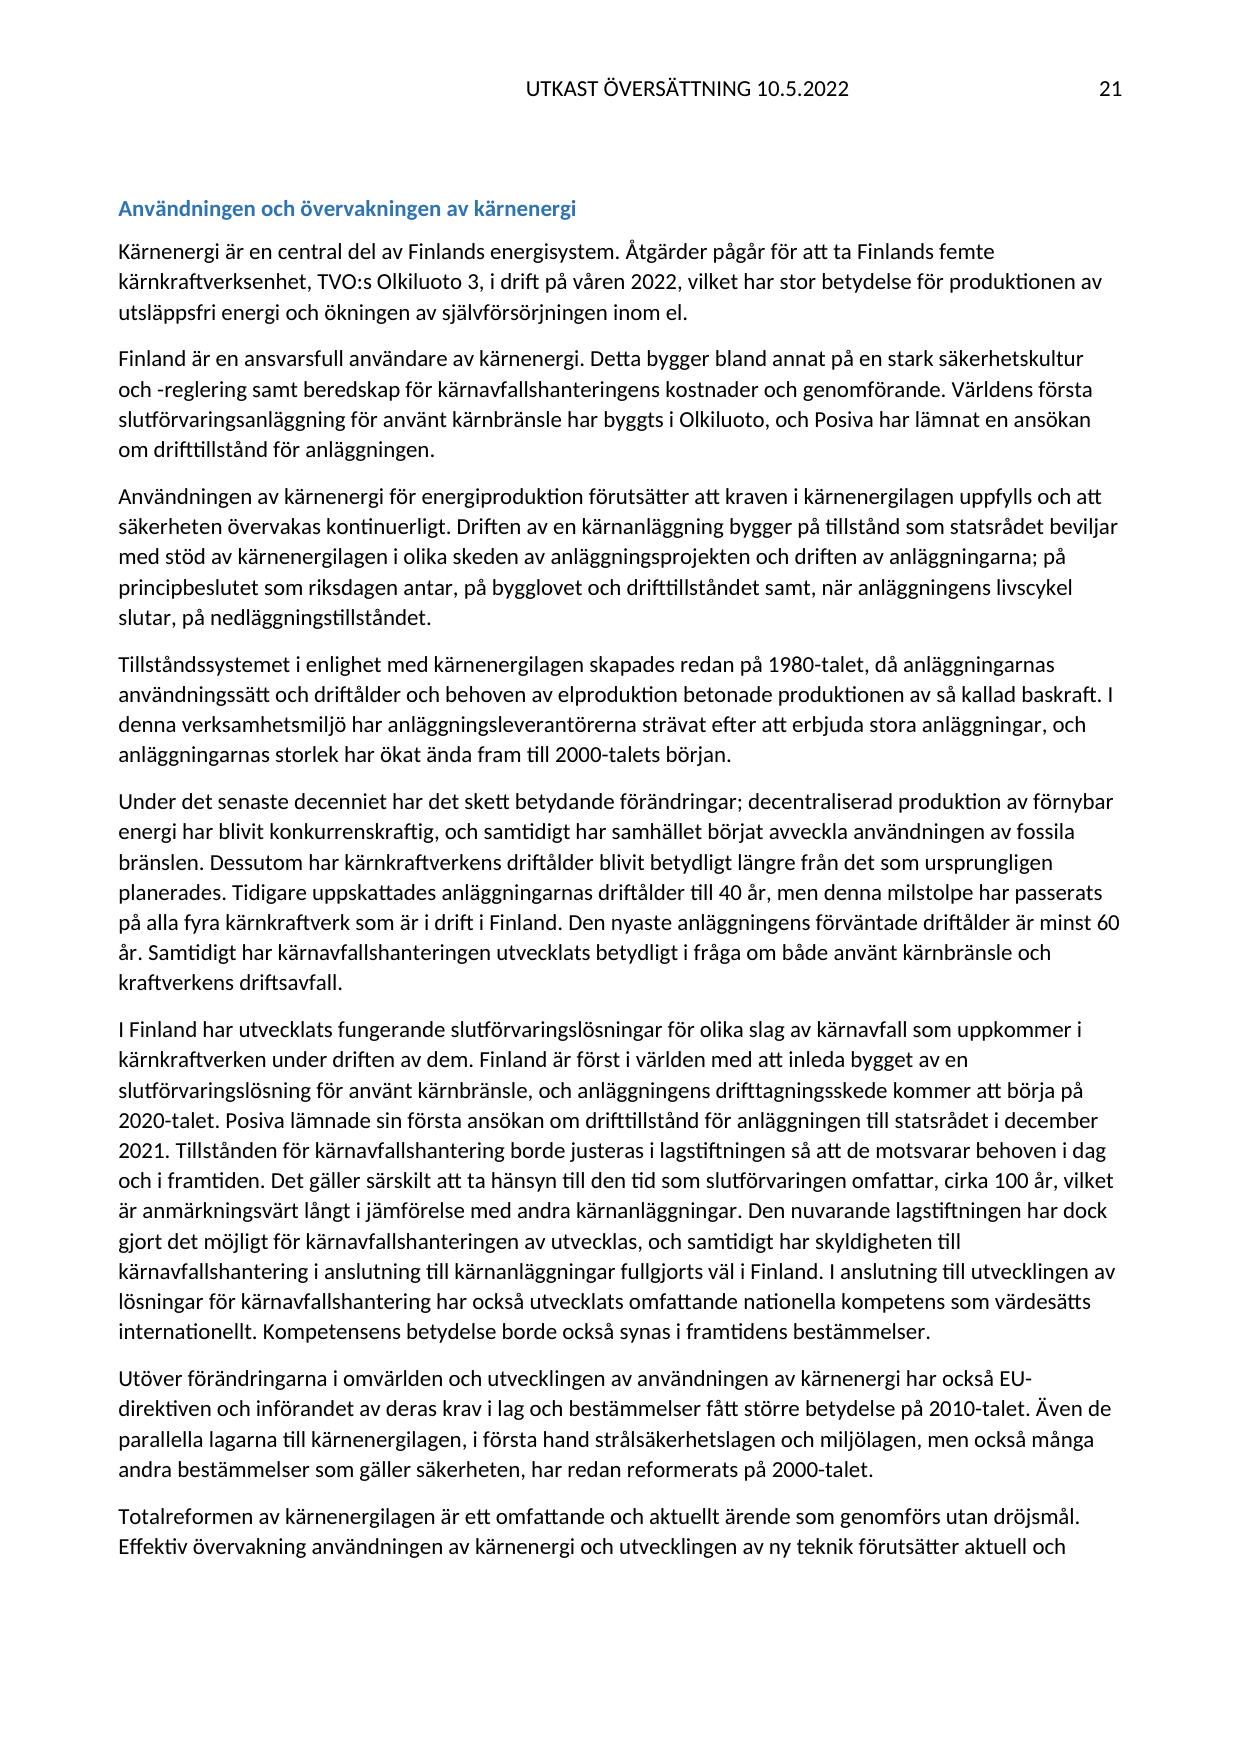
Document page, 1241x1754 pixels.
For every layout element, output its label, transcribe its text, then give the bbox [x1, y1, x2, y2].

text Finland är en ansvarsfull användare av kärnenergi. Detta bygger bland annat på en stark säkerhetskultur och -reglering samt beredskap för kärnavfallshanteringens kostnader och genomförande. Världens första slutförvaringsanläggning för använt kärnbränsle har byggts i Olkiluoto, och Posiva har lämnat en ansökan om drifttillstånd för anläggningen. [118, 344, 1122, 463]
subtitle Användningen och övervakningen av kärnenergi [118, 194, 1122, 222]
text Under det senaste decenniet har det skett betydande förändringar; decentraliserad produktion av förnybar energi har blivit konkurrenskraftig, och samtidigt har samhället börjat avveckla användningen av fossila bränslen. Dessutom har kärnkraftverkens driftålder blivit betydligt längre från det som ursprungligen planerades. Tidigare uppskattades anläggningarnas driftålder till 40 år, men denna milstolpe har passerats på alla fyra kärnkraftverk som är i drift i Finland. Den nyaste anläggningens förväntade driftålder är minst 60 år. Samtidigt har kärnavfallshanteringen utvecklats betydligt i fråga om både använt kärnbränsle och kraftverkens driftsavfall. [118, 787, 1122, 996]
text Tillståndssystemet i enlighet med kärnenergilagen skapades redan på 1980-talet, då anläggningarnas användningssätt och driftålder och behoven av elproduktion betonade produktionen av så kallad baskraft. I denna verksamhetsmiljö har anläggningsleverantörerna strävat efter att erbjuda stora anläggningar, och anläggningarnas storlek har ökat ända fram till 2000-talets början. [118, 650, 1122, 768]
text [118, 1502, 1122, 1560]
text Användningen av kärnenergi för energiproduktion förutsätter att kraven i kärnenergilagen uppfylls och att säkerheten övervakas kontinuerligt. Driften av en kärnanläggning bygger på tillstånd som statsrådet beviljar med stöd av kärnenergilagen i olika skeden av anläggningsprojekten och driften av anläggningarna; på principbeslutet som riksdagen antar, på bygglovet och drifttillståndet samt, när anläggningens livscykel slutar, på nedläggningstillståndet. [118, 482, 1122, 631]
text Kärnenergi är en central del av Finlands energisystem. Åtgärder pågår för att ta Finlands femte kärnkraftverksenhet, TVO:s Olkiluoto 3, i drift på våren 2022, vilket har stor betydelse för produktionen av utsläppsfri energi och ökningen av självförsörjningen inom el. [118, 237, 1122, 326]
text Utöver förändringarna i omvärlden och utvecklingen av användningen av kärnenergi har också EU-direktiven och införandet av deras krav i lag och bestämmelser fått större betydelse på 2010-talet. Även de parallella lagarna till kärnenergilagen, i första hand strålsäkerhetslagen och miljölagen, men också många andra bestämmelser som gäller säkerheten, har redan reformerats på 2000-talet. [118, 1364, 1122, 1483]
text I Finland har utvecklats fungerande slutförvaringslösningar för olika slag av kärnavfall som uppkommer i kärnkraftverken under driften av dem. Finland är först i världen med att inleda bygget av en slutförvaringslösning för använt kärnbränsle, och anläggningens drifttagningsskede kommer att börja på 2020-talet. Posiva lämnade sin första ansökan om drifttillstånd för anläggningen till statsrådet i december 2021. Tillstånden för kärnavfallshantering borde justeras i lagstiftningen så att de motsvarar behoven i dag och i framtiden. Det gäller särskilt att ta hänsyn till den tid som slutförvaringen omfattar, cirka 100 år, vilket är anmärkningsvärt långt i jämförelse med andra kärnanläggningar. Den nuvarande lagstiftningen har dock gjort det möjligt för kärnavfallshanteringen av utvecklas, och samtidigt har skyldigheten till kärnavfallshantering i anslutning till kärnanläggningar fullgjorts väl i Finland. I anslutning till utvecklingen av lösningar för kärnavfallshantering har också utvecklats omfattande nationella kompetens som värdesätts internationellt. Kompetensens betydelse borde också synas i framtidens bestämmelser. [118, 1015, 1122, 1345]
